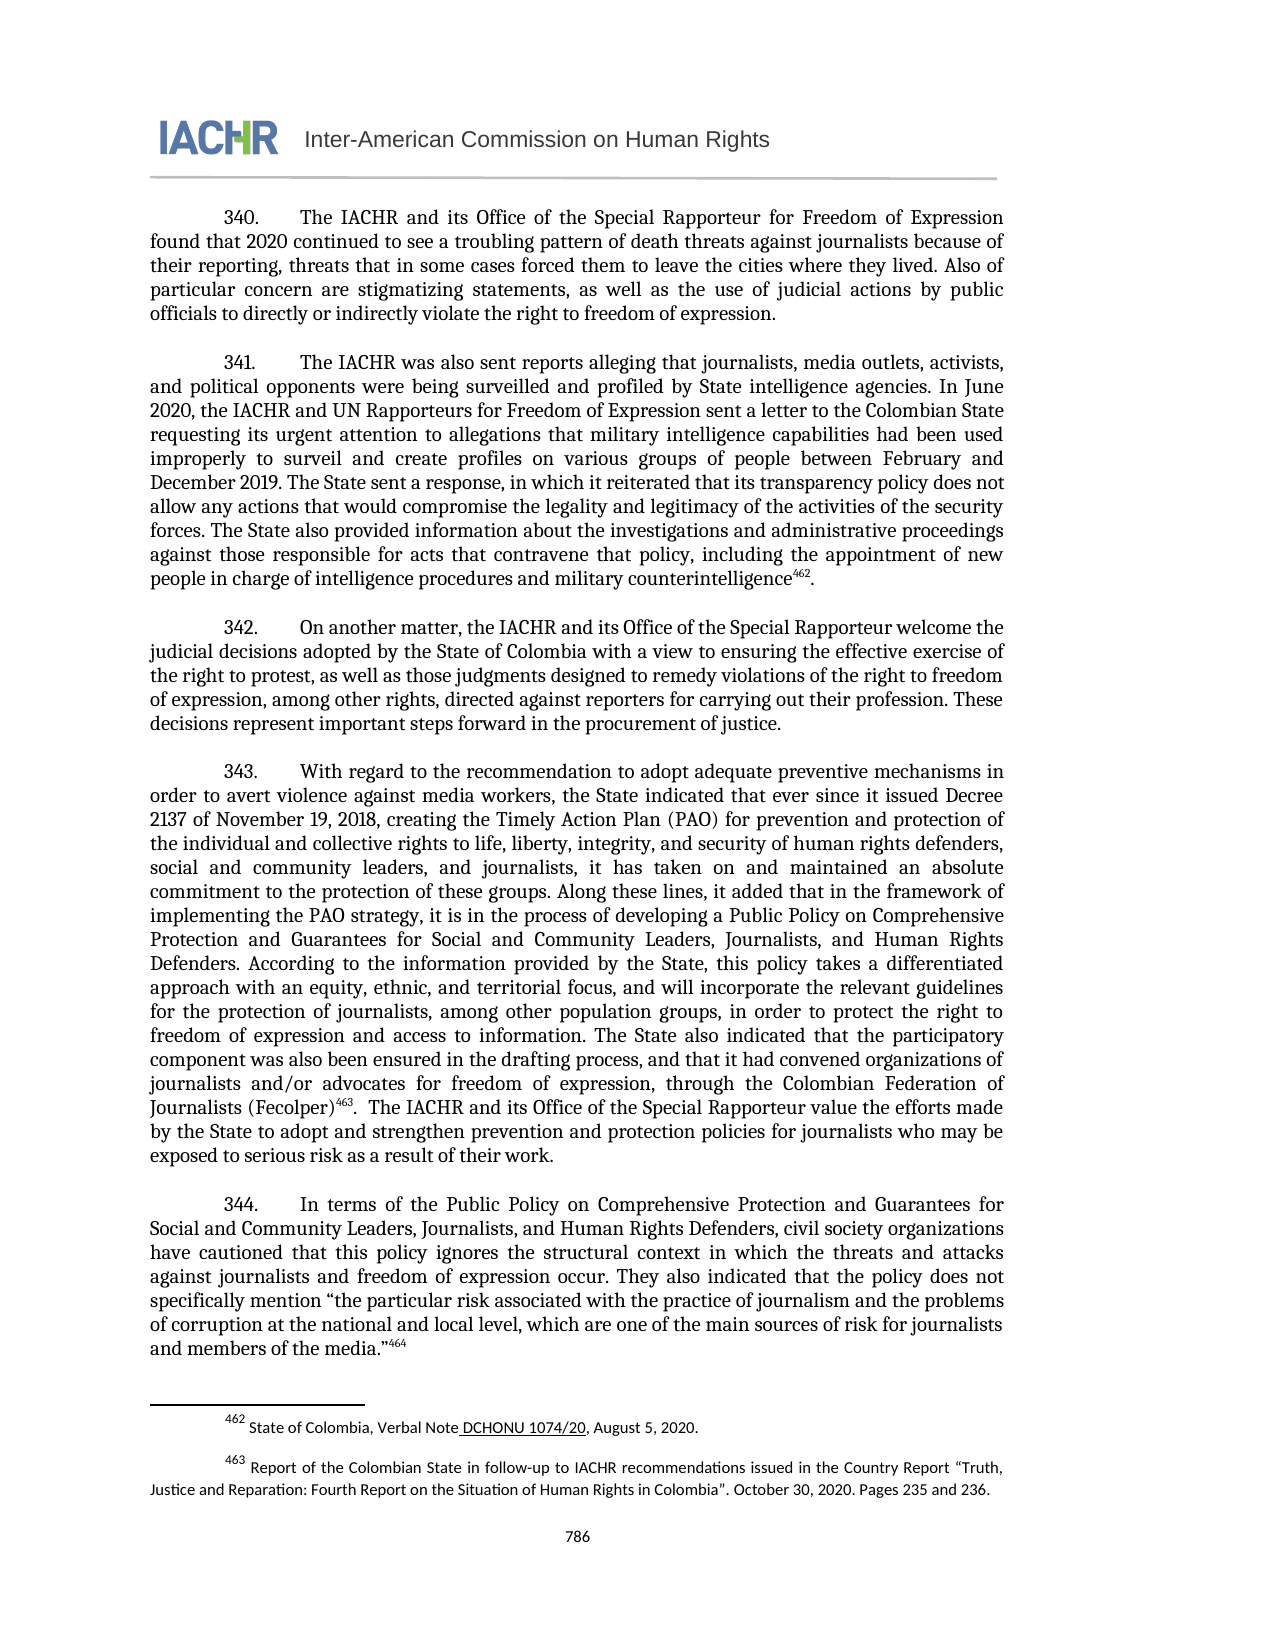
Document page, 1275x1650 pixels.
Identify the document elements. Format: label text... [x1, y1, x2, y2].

list The IACHR was also sent reports alleging that journalists, media outlets, activists, and political opponents were being surveilled and profiled by State intelligence agencies. In June 2020, the IACHR and UN Rapporteurs for Freedom of Expression sent a letter to the Colombian State requesting its urgent attention to allegations that military intelligence capabilities had been used improperly to surveil and create profiles on various groups of people between February and December 2019. The State sent a response, in which it reiterated that its transparency policy does not allow any actions that would compromise the legality and legitimacy of the activities of the security forces. The State also provided information about the investigations and administrative proceedings against those responsible for acts that contravene that policy, including the appointment of new people in charge of intelligence procedures and military counterintelligence. [150, 351, 1005, 590]
list The IACHR and its Office of the Special Rapporteur for Freedom of Expression found that 2020 continued to see a troubling pattern of death threats against journalists because of their reporting, threats that in some cases forced them to leave the cities where they lived. Also of particular concern are stigmatizing statements, as well as the use of judicial actions by public officials to directly or indirectly violate the right to freedom of expression. [150, 206, 1005, 326]
picture [150, 110, 283, 166]
list With regard to the recommendation to adopt adequate preventive mechanisms in order to avert violence against media workers, the State indicated that ever since it issued Decree 2137 of November 19, 2018, creating the Timely Action Plan (PAO) for prevention and protection of the individual and collective rights to life, liberty, integrity, and security of human rights defenders, social and community leaders, and journalists, it has taken on and maintained an absolute commitment to the protection of these groups. Along these lines, it added that in the framework of implementing the PAO strategy, it is in the process of developing a Public Policy on Comprehensive Protection and Guarantees for Social and Community Leaders, Journalists, and Human Rights Defenders. According to the information provided by the State, this policy takes a differentiated approach with an equity, ethnic, and territorial focus, and will incorporate the relevant guidelines for the protection of journalists, among other population groups, in order to protect the right to freedom of expression and access to information. The State also indicated that the participatory component was also been ensured in the drafting process, and that it had convened organizations of journalists and/or advocates for freedom of expression, through the Colombian Federation of Journalists (Fecolper). The IACHR and its Office of the Special Rapporteur value the efforts made by the State to adopt and strengthen prevention and protection policies for journalists who may be exposed to serious risk as a result of their work. [150, 760, 1005, 1167]
list In terms of the Public Policy on Comprehensive Protection and Guarantees for Social and Community Leaders, Journalists, and Human Rights Defenders, civil society organizations have cautioned that this policy ignores the structural context in which the threats and attacks against journalists and freedom of expression occur. They also indicated that the policy does not specifically mention “the particular risk associated with the practice of journalism and the problems of corruption at the national and local level, which are one of the main sources of risk for journalists and members of the media.” [150, 1192, 1005, 1360]
list On another matter, the IACHR and its Office of the Special Rapporteur welcome the judicial decisions adopted by the State of Colombia with a view to ensuring the effective exercise of the right to protest, as well as those judgments designed to remedy violations of the right to freedom of expression, among other rights, directed against reporters for carrying out their profession. These decisions represent important steps forward in the procurement of justice. [150, 615, 1005, 735]
